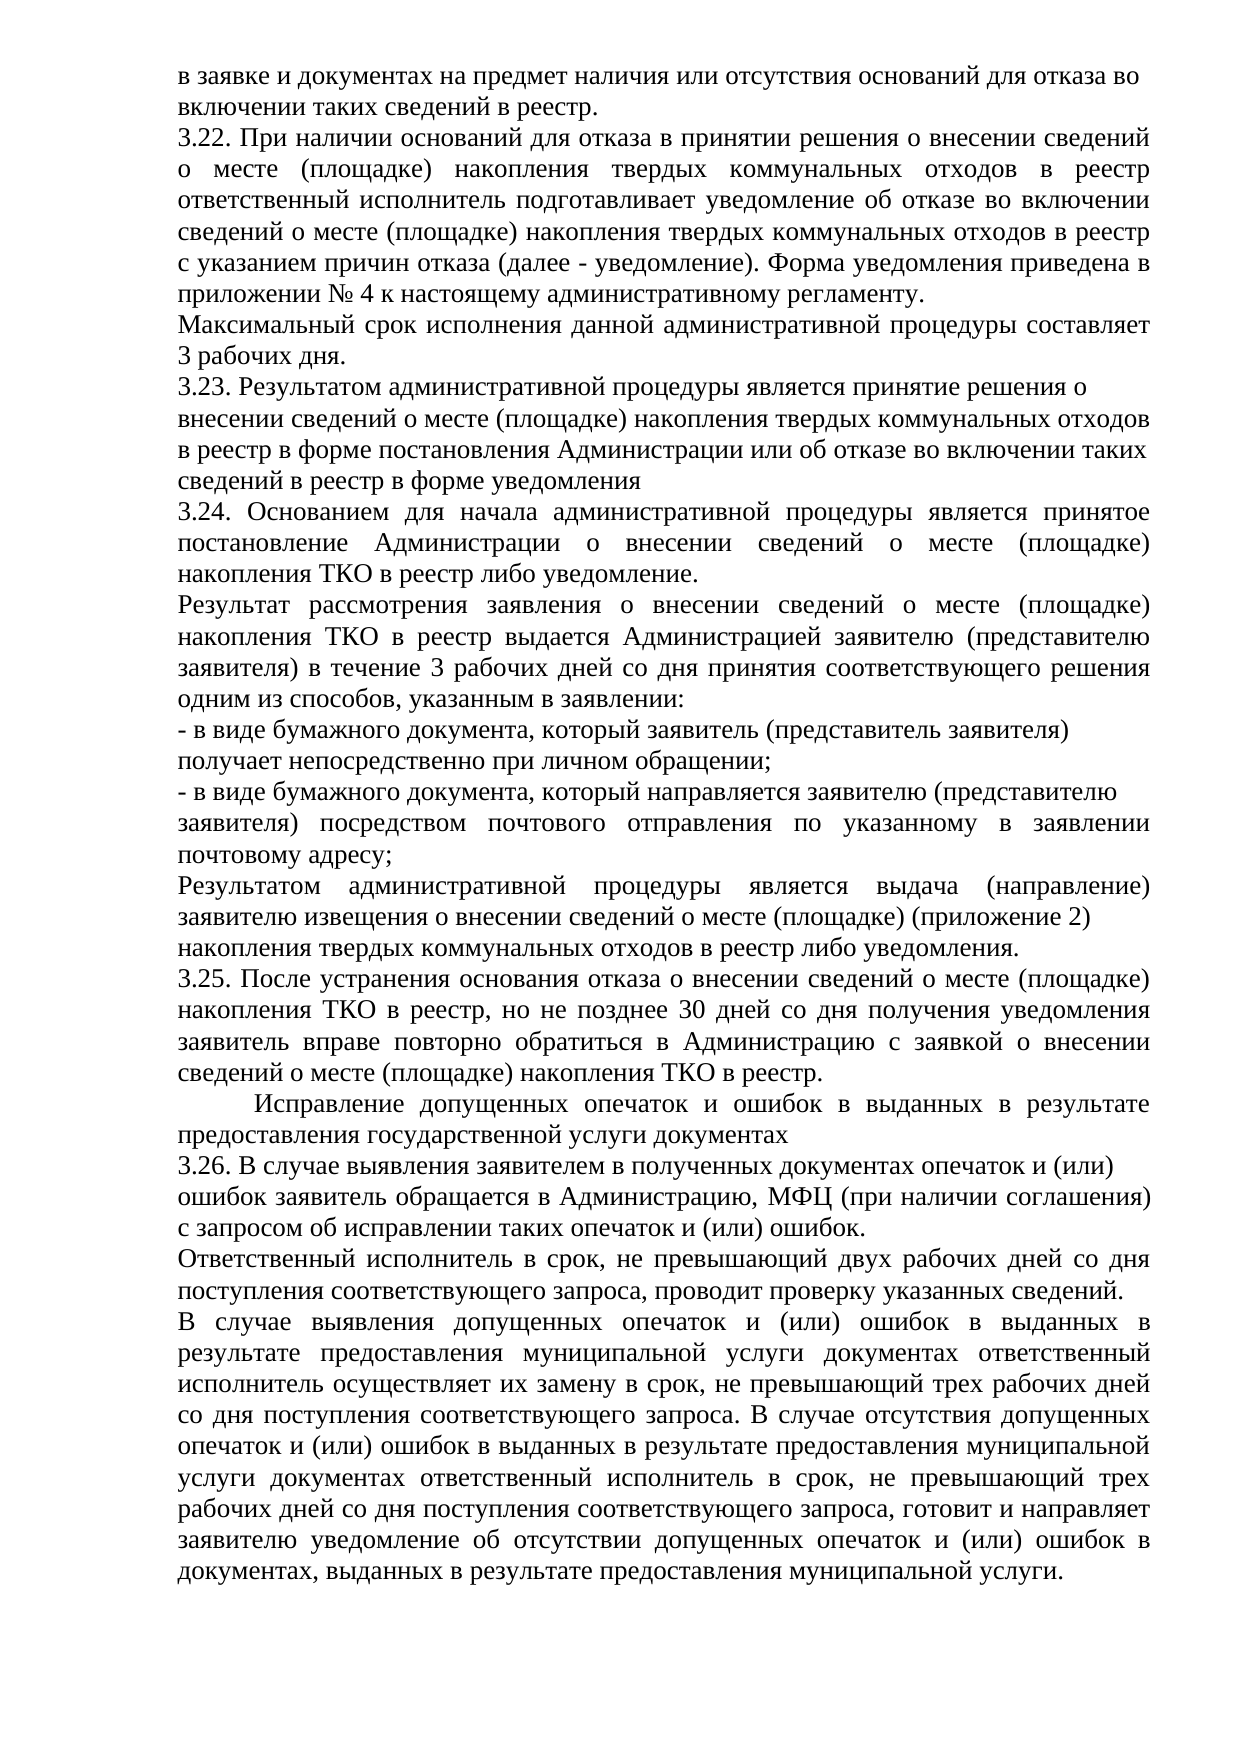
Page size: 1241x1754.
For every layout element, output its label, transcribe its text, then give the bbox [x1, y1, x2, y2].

text в заявке и документах на предмет наличия или отсутствия оснований для отказа во [177, 59, 1152, 90]
text - в виде бумажного документа, который заявитель (представитель заявителя) [177, 713, 1152, 744]
text 3.25. После устранения основания отказа о внесении сведений о месте (площадке) накопления ТКО в реестр, но не позднее 30 дней со дня получения уведомления заявитель вправе повторно обратиться в Администрацию с заявкой о внесении сведений о месте (площадке) накопления ТКО в реестр. [177, 962, 1152, 1087]
text сведений в реестр в форме уведомления [177, 464, 1152, 495]
text Исправление допущенных опечаток и ошибок в выданных в результате предоставления государственной услуги документах [177, 1087, 1152, 1149]
text 3.26. В случае выявления заявителем в полученных документах опечаток и (или) [177, 1149, 1152, 1180]
text 3.24. Основанием для начала административной процедуры является принятое постановление Администрации о внесении сведений о месте (площадке) накопления ТКО в реестр либо уведомление. [177, 495, 1152, 588]
text заявителя) посредством почтового отправления по указанному в заявлении почтовому адресу; [177, 807, 1152, 869]
text накопления твердых коммунальных отходов в реестр либо уведомления. [177, 931, 1152, 962]
text ошибок заявитель обращается в Администрацию, МФЦ (при наличии соглашения) с запросом об исправлении таких опечаток и (или) ошибок. [177, 1180, 1152, 1243]
text получает непосредственно при личном обращении; [177, 744, 1152, 775]
text В случае выявления допущенных опечаток и (или) ошибок в выданных в результате предоставления муниципальной услуги документах ответственный исполнитель осуществляет их замену в срок, не превышающий трех рабочих дней со дня поступления соответствующего запроса. В случае отсутствия допущенных опечаток и (или) ошибок в выданных в результате предоставления муниципальной услуги документах ответственный исполнитель в срок, не превышающий трех рабочих дней со дня поступления соответствующего запроса, готовит и направляет заявителю уведомление об отсутствии допущенных опечаток и (или) ошибок в документах, выданных в результате предоставления муниципальной услуги. [177, 1305, 1152, 1585]
text 3.22. При наличии оснований для отказа в принятии решения о внесении сведений о месте (площадке) накопления твердых коммунальных отходов в реестр ответственный исполнитель подготавливает уведомление об отказе во включении сведений о месте (площадке) накопления твердых коммунальных отходов в реестр с указанием причин отказа (далее - уведомление). Форма уведомления приведена в приложении № 4 к настоящему административному регламенту. [177, 121, 1152, 308]
text Результат рассмотрения заявления о внесении сведений о месте (площадке) накопления ТКО в реестр выдается Администрацией заявителю (представителю заявителя) в течение 3 рабочих дней со дня принятия соответствующего решения одним из способов, указанным в заявлении: [177, 588, 1152, 713]
text 3.23. Результатом административной процедуры является принятие решения о [177, 371, 1152, 402]
text внесении сведений о месте (площадке) накопления твердых коммунальных отходов в реестр в форме постановления Администрации или об отказе во включении таких [177, 402, 1152, 464]
text - в виде бумажного документа, который направляется заявителю (представителю [177, 775, 1152, 807]
text Результатом административной процедуры является выдача (направление) заявителю извещения о внесении сведений о месте (площадке) (приложение 2) [177, 869, 1152, 931]
text Ответственный исполнитель в срок, не превышающий двух рабочих дней со дня поступления соответствующего запроса, проводит проверку указанных сведений. [177, 1243, 1152, 1305]
text включении таких сведений в реестр. [177, 90, 1152, 121]
text Максимальный срок исполнения данной административной процедуры составляет 3 рабочих дня. [177, 308, 1152, 371]
